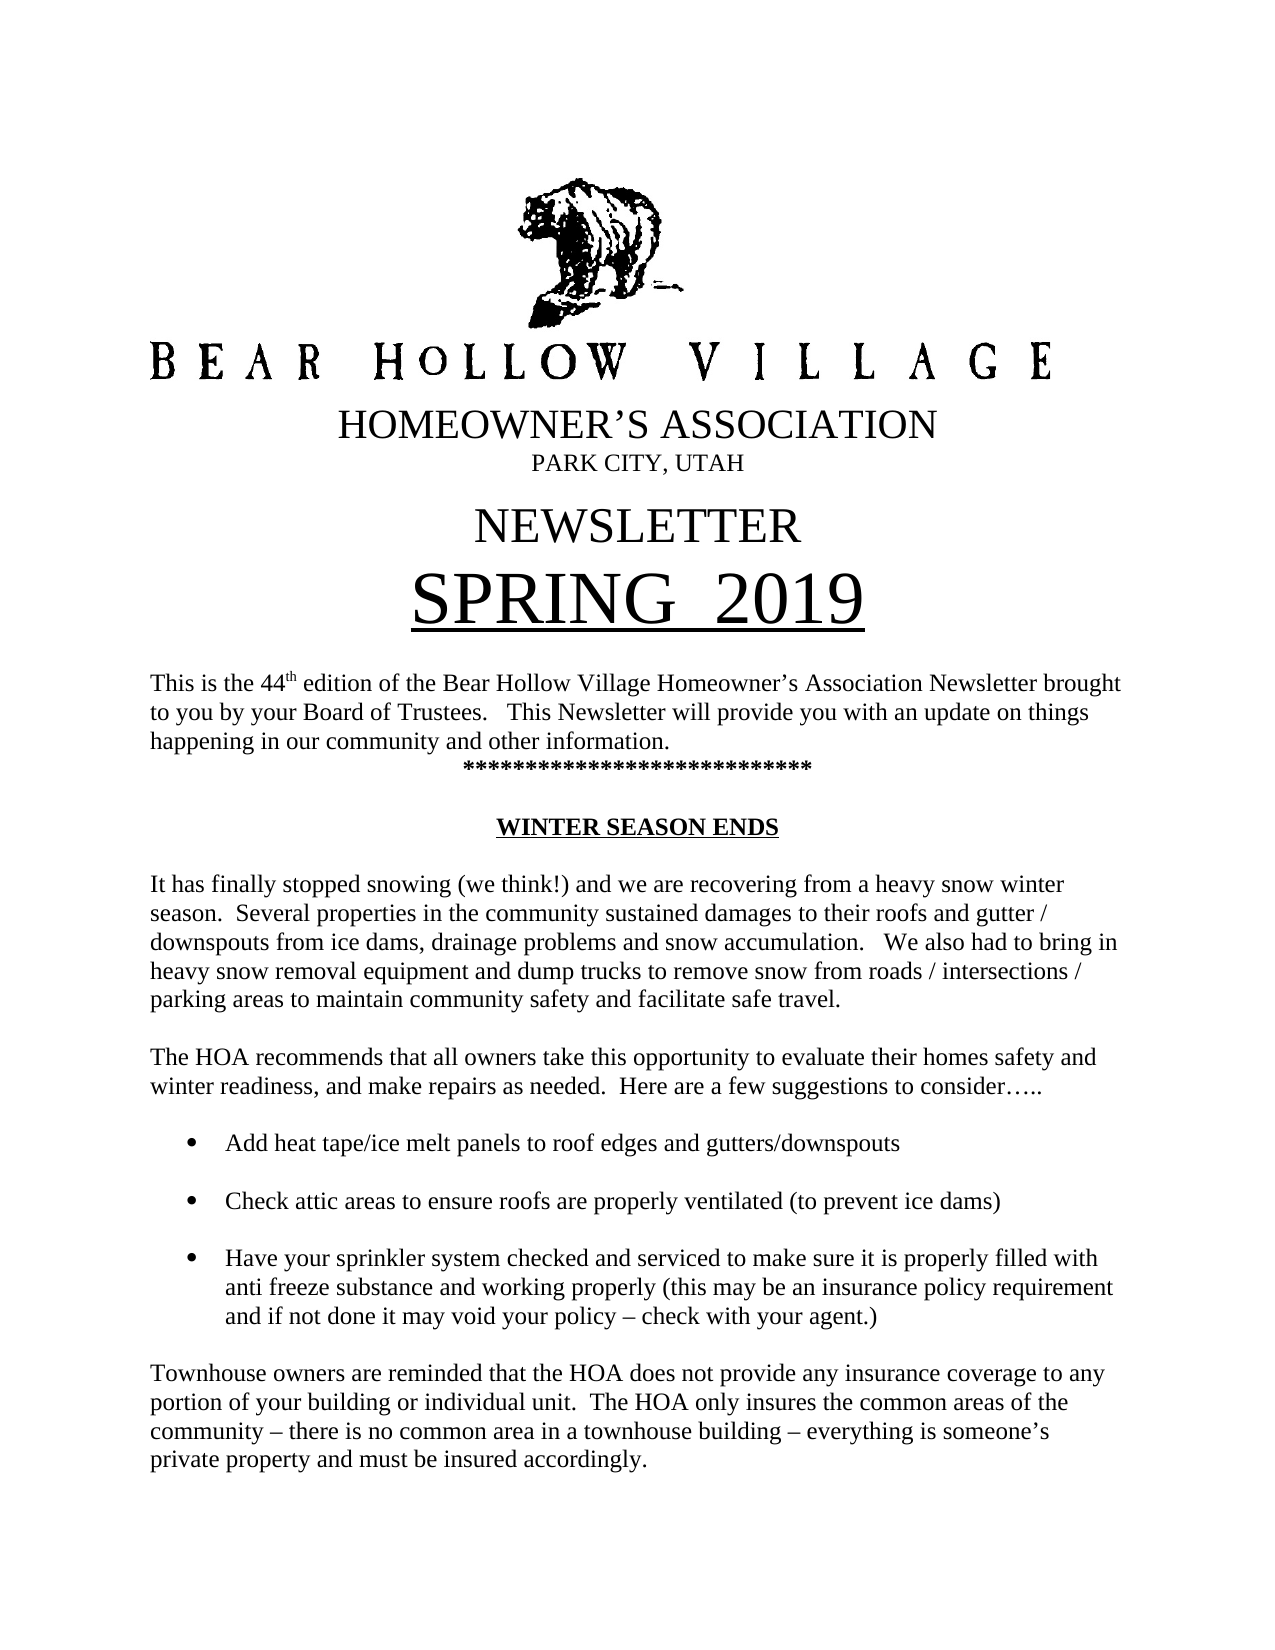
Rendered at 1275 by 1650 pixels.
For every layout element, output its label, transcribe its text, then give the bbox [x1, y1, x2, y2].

text Townhouse owners are reminded that the HOA does not provide any insurance coverage to any portion of your building or individual unit. The HOA only insures the common areas of the community – there is no common area in a townhouse building – everything is someone’s private property and must be insured accordingly. [150, 1358, 1125, 1473]
text This is the 44th edition of the Bear Hollow Village Homeowner’s Association Newsletter brought to you by your Board of Trustees. This Newsletter will provide you with an update on things happening in our community and other information. [150, 668, 1125, 754]
list Add heat tape/ice melt panels to roof edges and gutters/downspouts [187, 1128, 1125, 1157]
list anti freeze substance and working properly (this may be an insurance policy requirement and if not done it may void your policy – check with your agent.) [225, 1272, 1125, 1329]
text NEWSLETTER [150, 496, 1125, 553]
text HOMEOWNER’S ASSOCIATION [150, 400, 1125, 448]
list Check attic areas to ensure roofs are properly ventilated (to prevent ice dams) [187, 1186, 1125, 1214]
text **************************** [150, 754, 1125, 783]
text The HOA recommends that all owners take this opportunity to evaluate their homes safety and winter readiness, and make repairs as needed. Here are a few suggestions to consider….. [150, 1042, 1125, 1099]
text It has finally stopped snowing (we think!) and we are recovering from a heavy snow winter season. Several properties in the community sustained damages to their roofs and gutter / downspouts from ice dams, drainage problems and snow accumulation. We also had to bring in heavy snow removal equipment and dump trucks to remove snow from roads / intersections / parking areas to maintain community safety and facilitate safe travel. [150, 869, 1125, 1013]
picture [150, 178, 1050, 381]
text SPRING 2019 [150, 553, 1125, 639]
text WINTER SEASON ENDS [150, 812, 1125, 841]
list Have your sprinkler system checked and serviced to make sure it is properly filled with [187, 1243, 1125, 1272]
